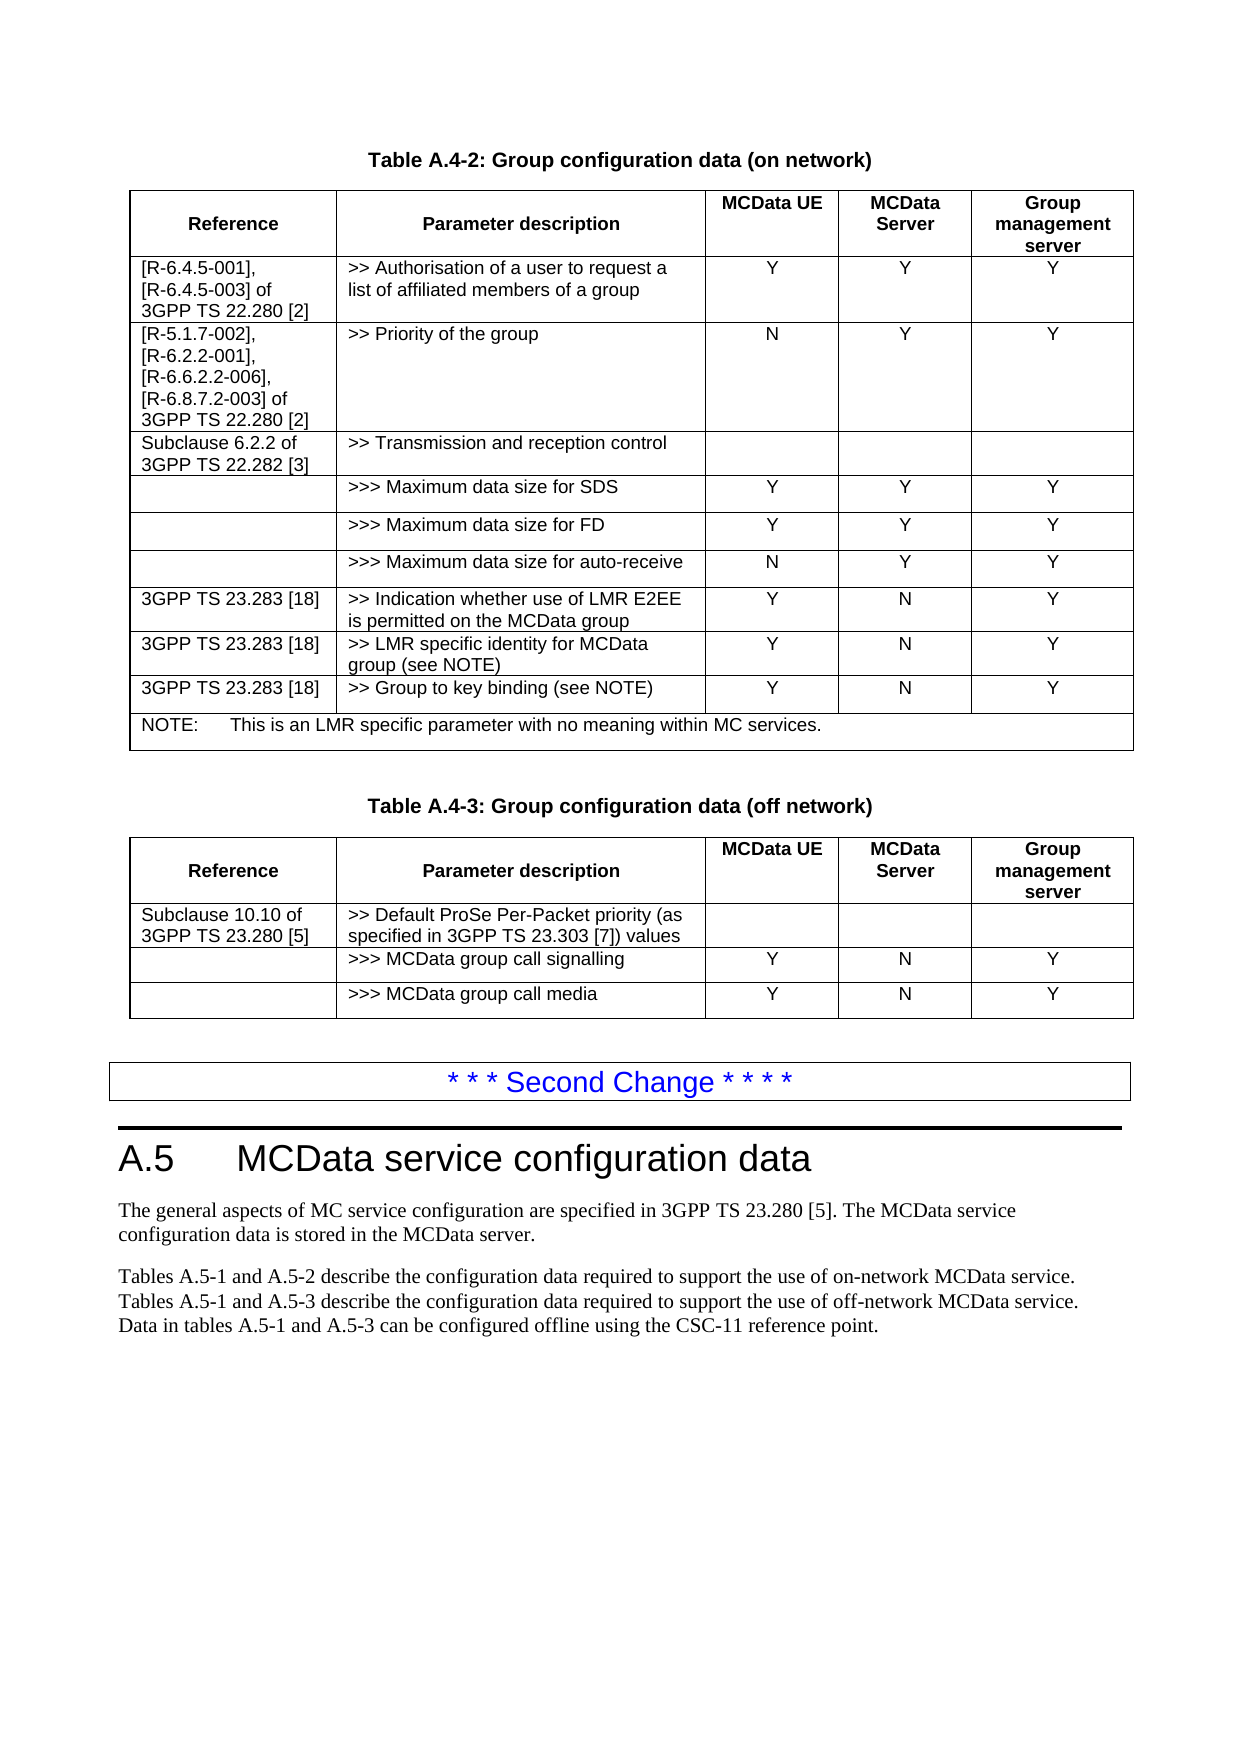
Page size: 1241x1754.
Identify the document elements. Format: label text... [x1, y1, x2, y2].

table_cell [131, 513, 336, 550]
table_cell >> Default ProSe Per-Packet priority (as specified in 3GPP TS 23.303 [7]) values [337, 904, 705, 947]
text * * * Second Change * * * * [110, 1063, 1130, 1100]
table_cell Y [972, 476, 1133, 512]
table_cell [706, 904, 838, 947]
table_cell Y [706, 676, 838, 713]
table_cell [839, 432, 971, 475]
table_cell N [839, 676, 971, 713]
table_cell Y [706, 476, 838, 512]
table_cell >> Priority of the group [337, 323, 705, 431]
table_cell Y [706, 257, 838, 322]
table_cell Y [706, 983, 838, 1018]
table_cell >>> MCData group call media [337, 983, 705, 1018]
table_cell [972, 904, 1133, 947]
table_header MCData UE [706, 191, 838, 256]
table_cell [131, 476, 336, 512]
text Tables A.5-1 and A.5-2 describe the configuration data required to support the use of on-network MCData service. Tables A.5-1 and A.5-3 describe the configuration data required to support the use of off-network MCData service. Data in tables A.5-1 and A.5-3 can be configured offline using the CSC-11 reference point. [118, 1264, 1122, 1337]
table_cell [131, 551, 336, 587]
table_header MCData UE [706, 838, 838, 902]
table_cell [131, 983, 336, 1018]
table_cell N [706, 323, 838, 431]
table_cell Y [706, 588, 838, 631]
table_cell NOTE: This is an LMR specific parameter with no meaning within MC services. [131, 714, 1133, 750]
table_cell Y [972, 588, 1133, 631]
text Table A.4-2: Group configuration data (on network) [118, 148, 1122, 172]
table_cell Y [972, 257, 1133, 322]
table_header Parameter description [337, 838, 705, 902]
table_cell Y [839, 551, 971, 587]
table_cell Y [972, 513, 1133, 550]
table_cell Y [839, 513, 971, 550]
table_header Group management server [972, 838, 1133, 902]
table_cell Y [839, 257, 971, 322]
table_cell N [839, 632, 971, 675]
table_cell >>> Maximum data size for auto-receive [337, 551, 705, 587]
table_header MCData Server [839, 191, 971, 256]
table_cell N [839, 588, 971, 631]
table_cell [839, 904, 971, 947]
text The general aspects of MC service configuration are specified in 3GPP TS 23.280 [5]. The MCData service configuration data is stored in the MCData server. [118, 1198, 1122, 1246]
table_cell Y [972, 632, 1133, 675]
table_cell >> Authorisation of a user to request a list of affiliated members of a group [337, 257, 705, 322]
table_cell Y [972, 948, 1133, 982]
table_cell Y [706, 948, 838, 982]
table_cell 3GPP TS 23.283 [18] [131, 632, 336, 675]
table_cell [131, 948, 336, 982]
table_cell Y [839, 476, 971, 512]
table_cell N [839, 948, 971, 982]
table_cell >>> Maximum data size for SDS [337, 476, 705, 512]
table_header Group management server [972, 191, 1133, 256]
table_cell [R-5.1.7-002], [R-6.2.2-001], [R-6.6.2.2-006], [R-6.8.7.2-003] of 3GPP TS 22.280 [2] [131, 323, 336, 431]
table_cell Subclause 6.2.2 of 3GPP TS 22.282 [3] [131, 432, 336, 475]
table_header Reference [131, 838, 336, 902]
table_cell >> Indication whether use of LMR E2EE is permitted on the MCData group [337, 588, 705, 631]
table_cell Y [972, 551, 1133, 587]
table_header Parameter description [337, 191, 705, 256]
subtitle A.5 MCData service configuration data [118, 1130, 1122, 1179]
table_cell Y [972, 983, 1133, 1018]
table_cell [972, 432, 1133, 475]
table_cell Y [706, 632, 838, 675]
table_cell >>> MCData group call signalling [337, 948, 705, 982]
table_header Reference [131, 191, 336, 256]
table_cell 3GPP TS 23.283 [18] [131, 676, 336, 713]
table_cell Subclause 10.10 of 3GPP TS 23.280 [5] [131, 904, 336, 947]
table_cell >> LMR specific identity for MCData group (see NOTE) [337, 632, 705, 675]
text Table A.4-3: Group configuration data (off network) [118, 794, 1122, 818]
table_header MCData Server [839, 838, 971, 902]
table_cell Y [706, 513, 838, 550]
table_cell >> Group to key binding (see NOTE) [337, 676, 705, 713]
table_cell N [839, 983, 971, 1018]
table_cell 3GPP TS 23.283 [18] [131, 588, 336, 631]
table_cell Y [972, 323, 1133, 431]
table_cell Y [972, 676, 1133, 713]
table_cell >> Transmission and reception control [337, 432, 705, 475]
table_cell Y [839, 323, 971, 431]
table_cell [706, 432, 838, 475]
table_cell [R-6.4.5-001], [R-6.4.5-003] of 3GPP TS 22.280 [2] [131, 257, 336, 322]
table_cell >>> Maximum data size for FD [337, 513, 705, 550]
table_cell N [706, 551, 838, 587]
